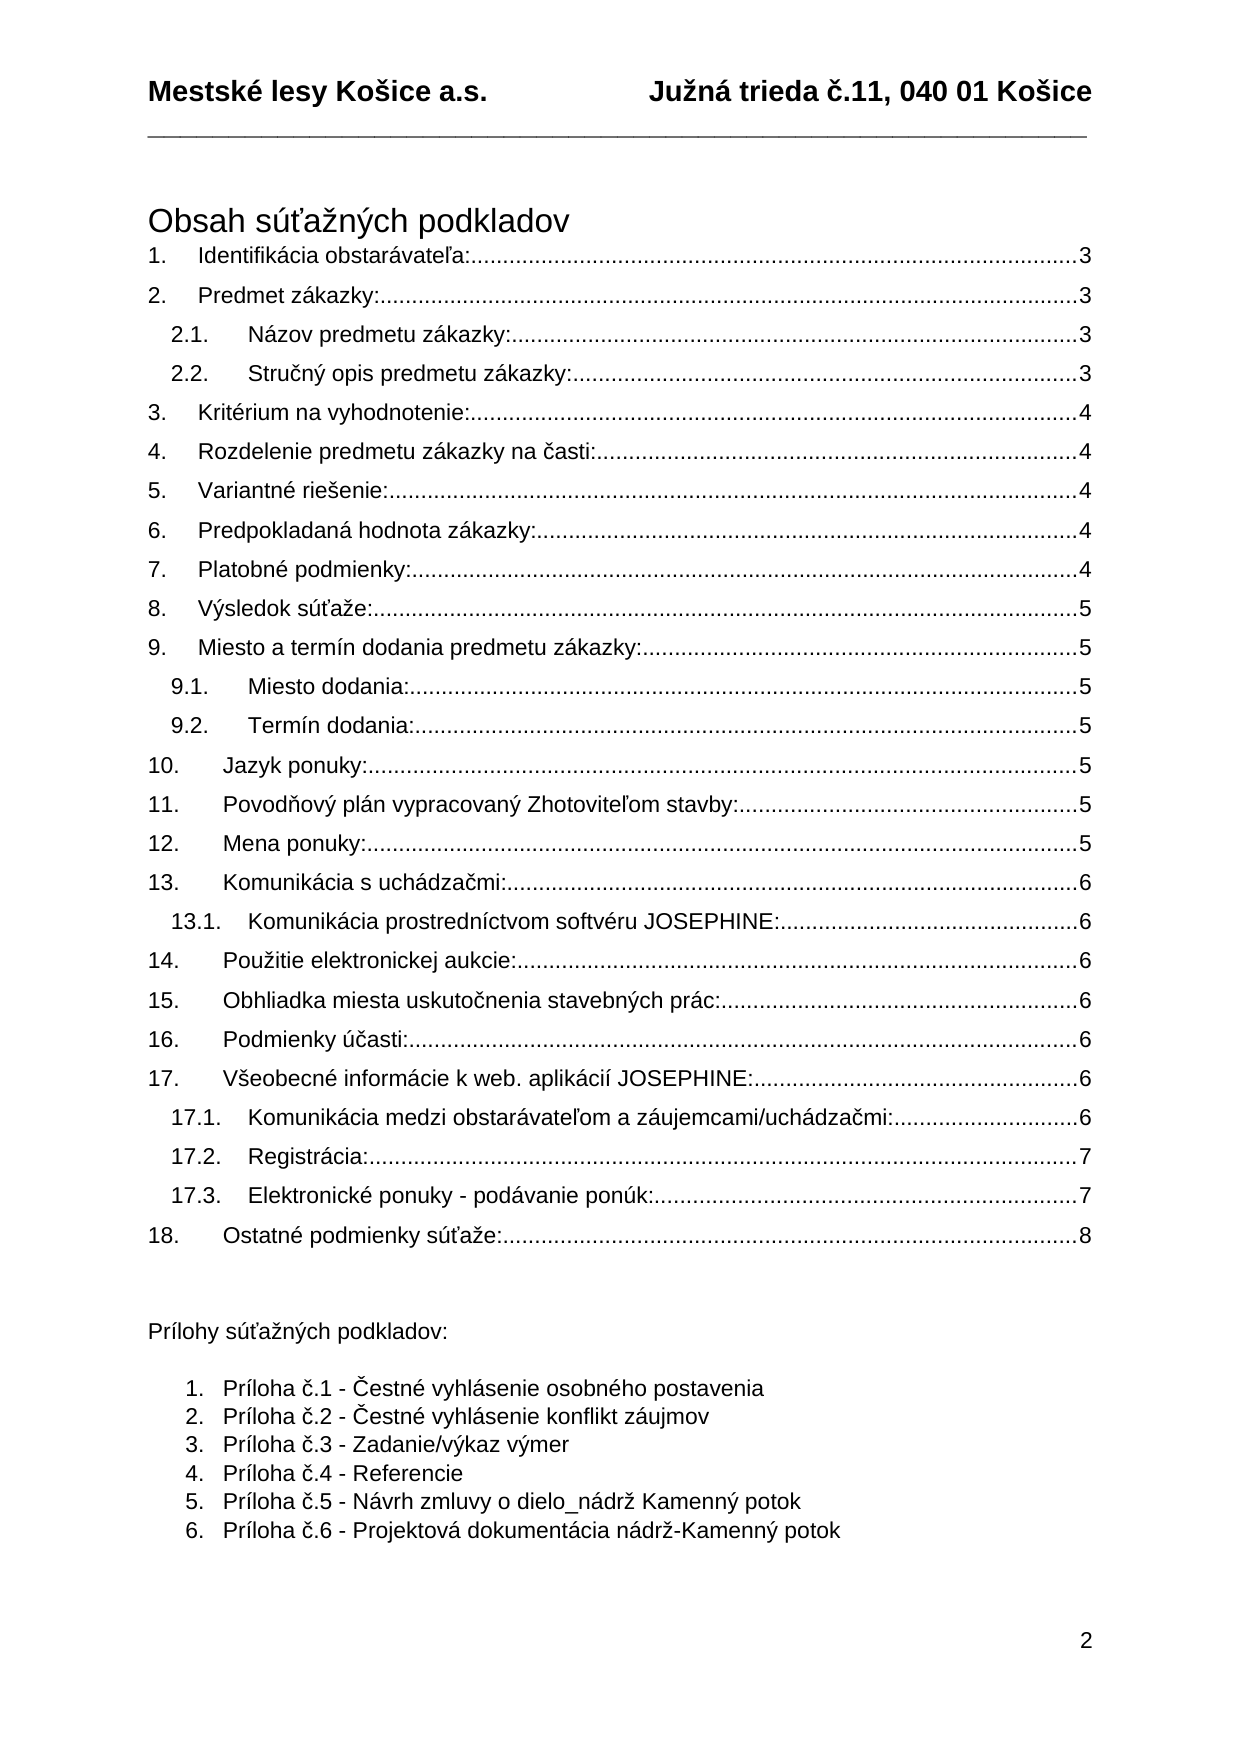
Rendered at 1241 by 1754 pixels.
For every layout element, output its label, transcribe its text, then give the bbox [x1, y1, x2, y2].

list Príloha č.4 - Referencie [185, 1460, 1093, 1486]
text Prílohy súťažných podkladov: [148, 1318, 1093, 1344]
list Príloha č.5 - Návrh zmluvy o dielo_nádrž Kamenný potok [185, 1488, 1093, 1515]
list Príloha č.2 - Čestné vyhlásenie konflikt záujmov [185, 1403, 1093, 1429]
list Príloha č.6 - Projektová dokumentácia nádrž-Kamenný potok [185, 1517, 1093, 1543]
list Príloha č.1 - Čestné vyhlásenie osobného postavenia [185, 1374, 1093, 1401]
list Príloha č.3 - Zadanie/výkaz výmer [185, 1431, 1093, 1458]
